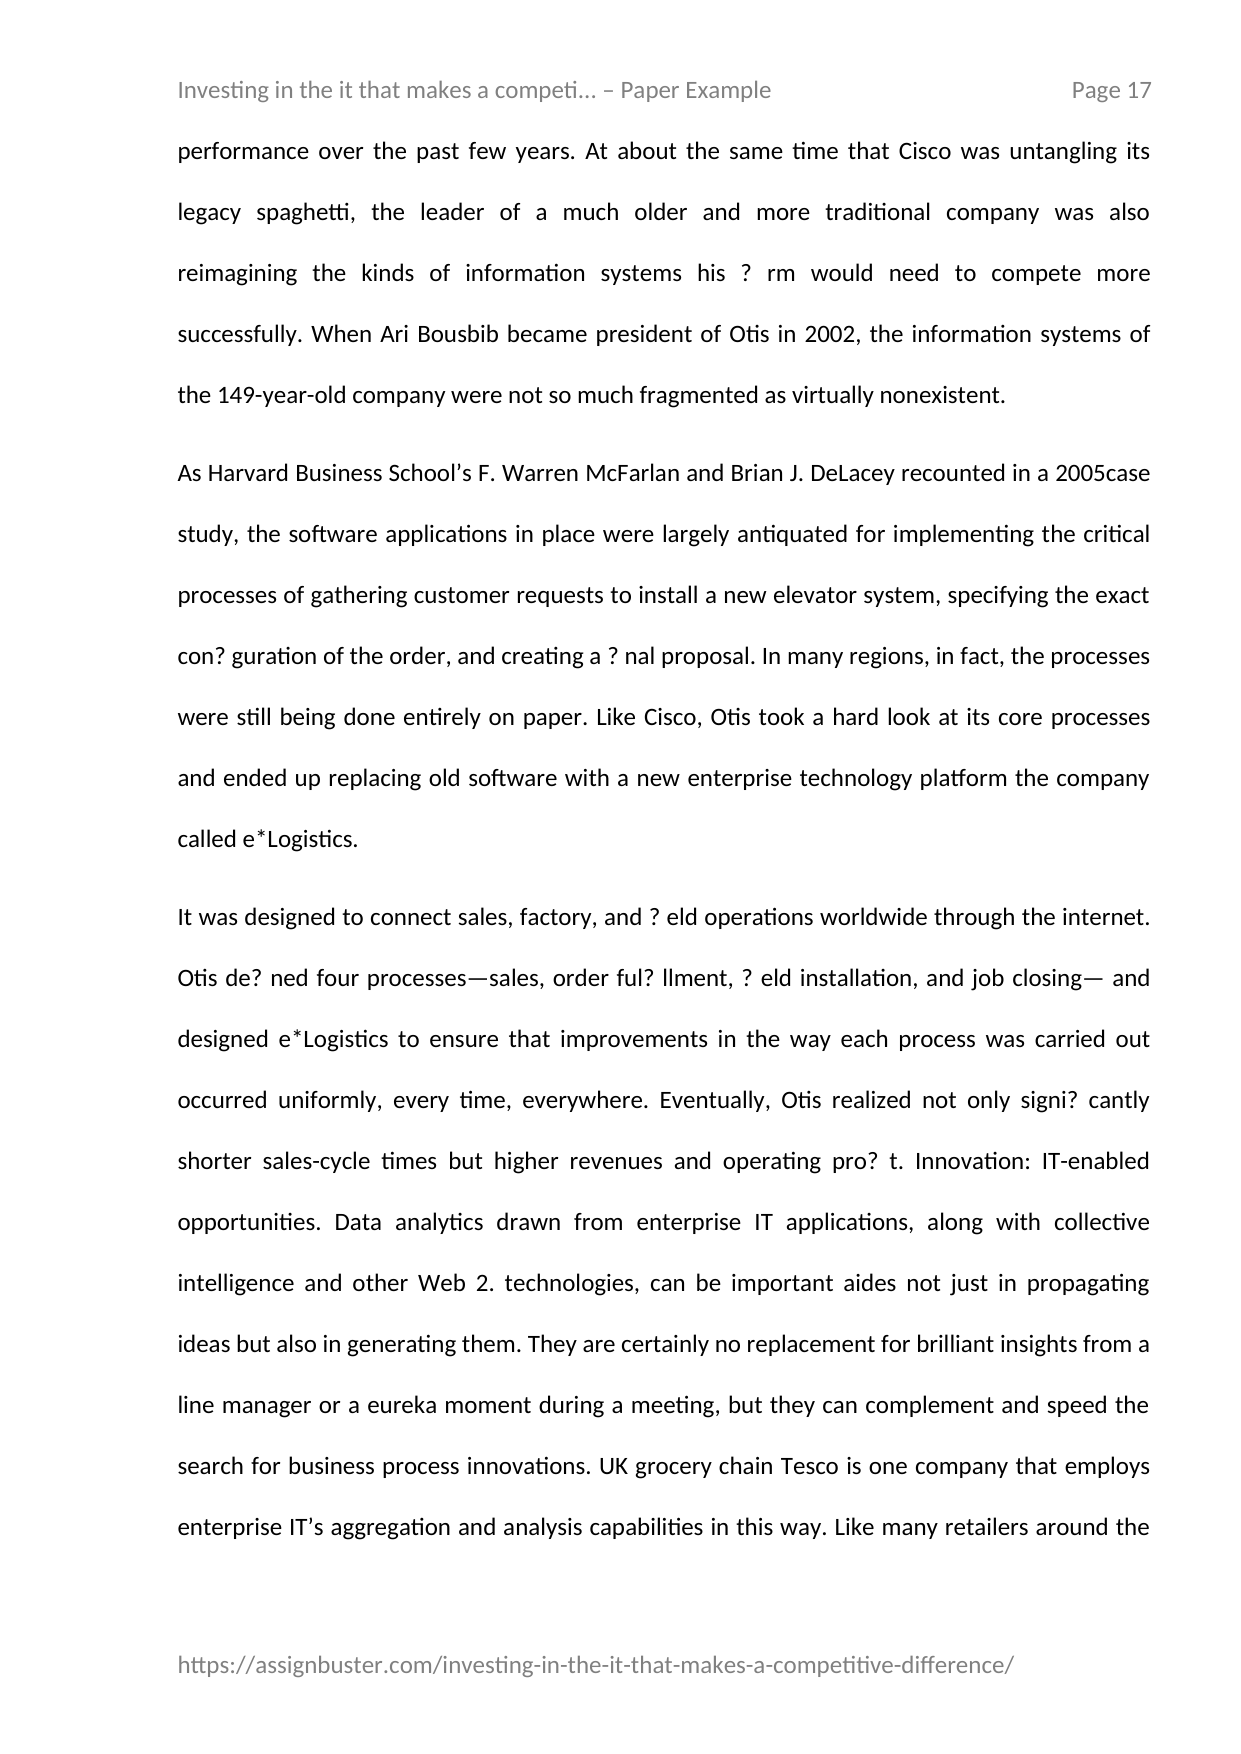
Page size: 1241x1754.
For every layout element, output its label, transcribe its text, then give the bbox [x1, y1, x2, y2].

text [177, 135, 1152, 409]
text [177, 901, 1152, 1542]
text As Harvard Business School’s F. Warren McFarlan and Brian J. DeLacey recounted in a 2005case study, the software applications in place were largely antiquated for implementing the critical processes of gathering customer requests to install a new elevator system, specifying the exact con? guration of the order, and creating a ? nal proposal. In many regions, in fact, the processes were still being done entirely on paper. Like Cisco, Otis took a hard look at its core processes and ended up replacing old software with a new enterprise technology platform the company called e*Logistics. [177, 457, 1152, 853]
